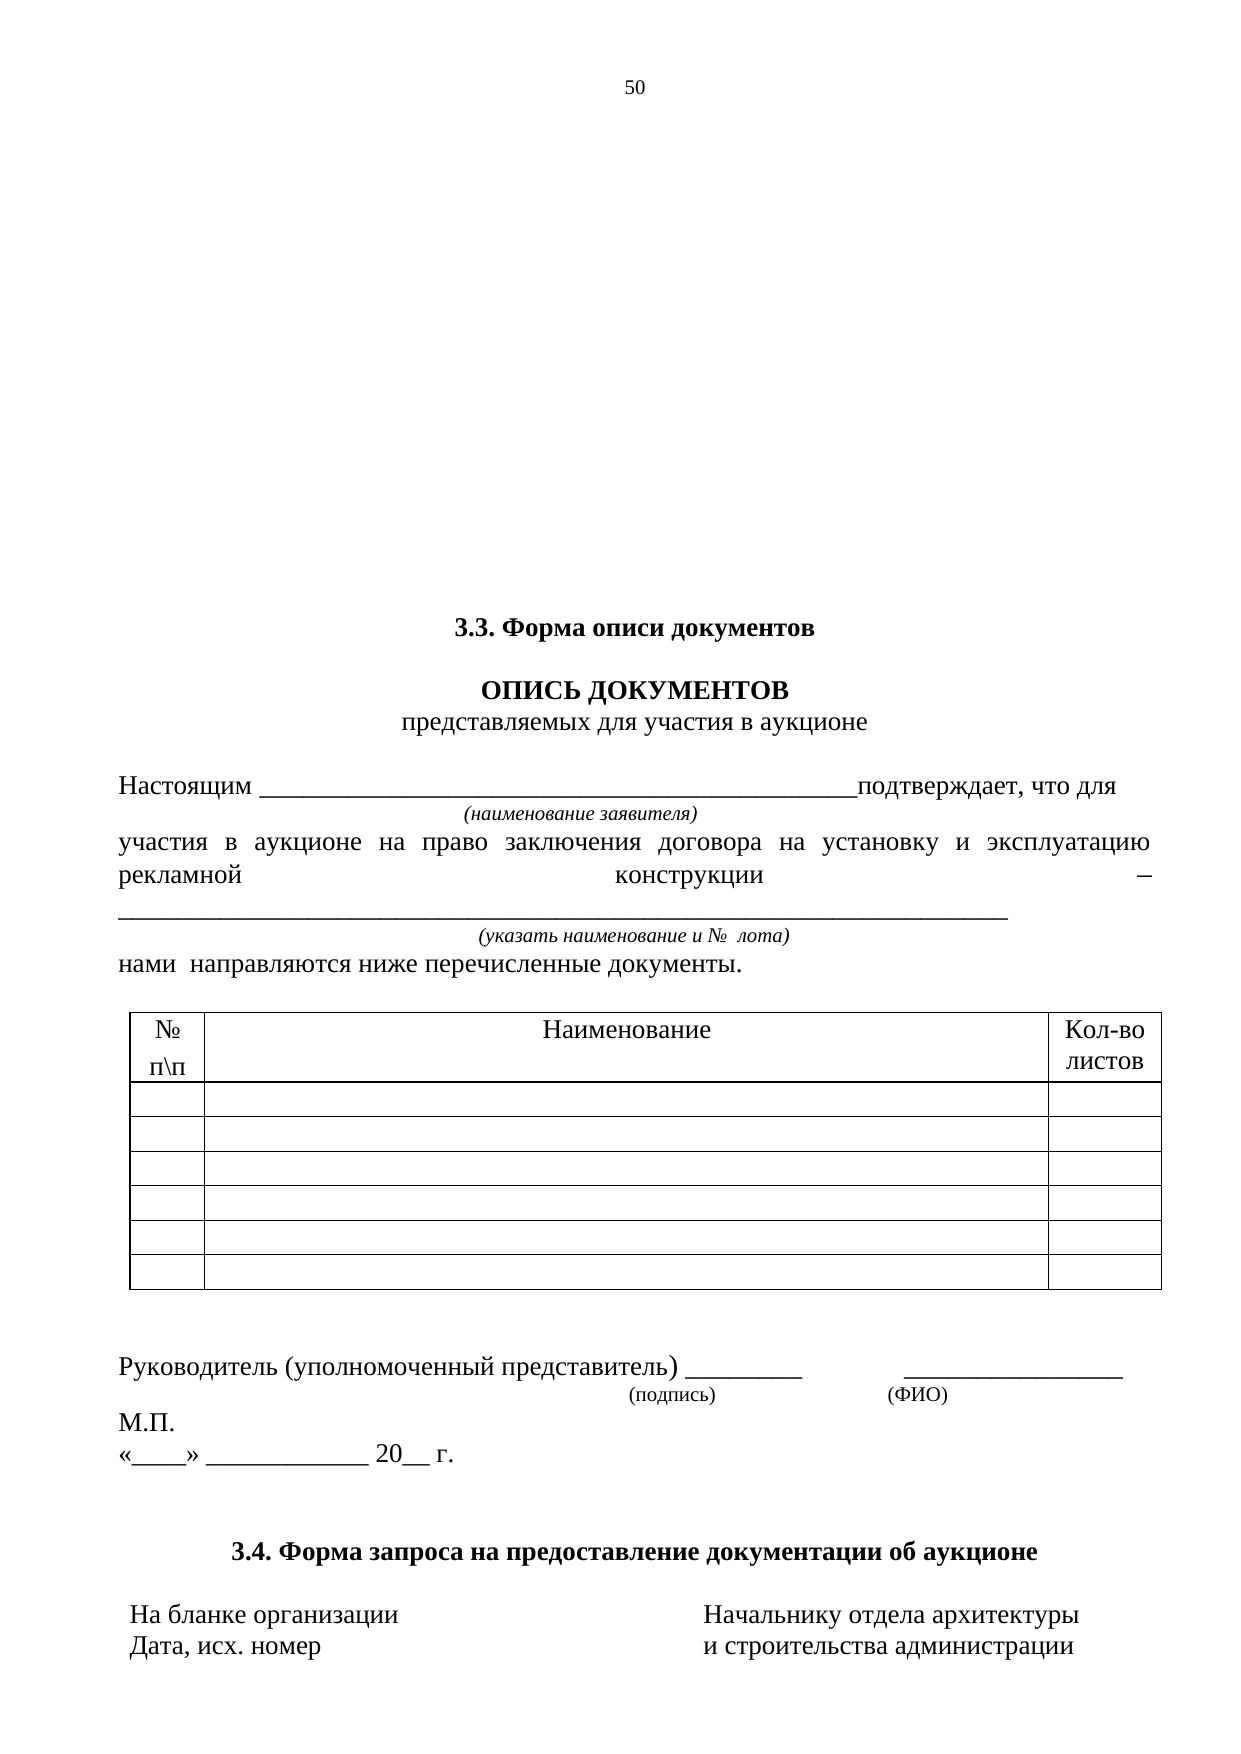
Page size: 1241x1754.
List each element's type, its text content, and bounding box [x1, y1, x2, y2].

table_cell [1049, 1083, 1161, 1116]
table_cell [205, 1152, 1048, 1185]
table_cell [1049, 1152, 1161, 1185]
text участия в аукционе на право заключения договора на установку и эксплуатацию рекламной конструкции –_____________________________________________________________ [118, 825, 1152, 923]
text (указать наименование и № лота) [118, 923, 1152, 947]
text М.П. [118, 1406, 1152, 1437]
text ОПИСЬ ДОКУМЕНТОВ [118, 674, 1152, 705]
table_header № п\п [131, 1013, 204, 1081]
subtitle 3.3. Форма описи документов [118, 611, 1152, 643]
table_cell [131, 1255, 204, 1289]
table_header Наименование [205, 1013, 1048, 1081]
table_cell [1049, 1255, 1161, 1289]
text Руководитель (уполномоченный представитель) ________ _______________ [118, 1348, 1152, 1382]
table_cell [205, 1255, 1048, 1289]
table_cell [131, 1152, 204, 1185]
subtitle представляемых для участия в аукционе [118, 705, 1152, 736]
table_cell [1049, 1221, 1161, 1254]
table_cell [131, 1221, 204, 1254]
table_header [692, 1598, 1146, 1660]
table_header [118, 1598, 692, 1660]
text (наименование заявителя) [231, 801, 932, 825]
table_cell [205, 1117, 1048, 1151]
table_cell [1049, 1117, 1161, 1151]
table_cell [205, 1221, 1048, 1254]
table_header Кол-во листов [1049, 1013, 1161, 1081]
table_cell [1049, 1186, 1161, 1220]
text (подпись) (ФИО) [118, 1382, 1152, 1406]
text нами направляются ниже перечисленные документы. [118, 947, 1152, 978]
table_cell [131, 1083, 204, 1116]
table_cell [205, 1186, 1048, 1220]
text Настоящим _________________________________________подтверждает, что для [118, 767, 1152, 801]
table_cell [131, 1117, 204, 1151]
table_cell [205, 1083, 1048, 1116]
text 3.4. Форма запроса на предоставление документации об аукционе [118, 1535, 1152, 1567]
table_cell [131, 1186, 204, 1220]
text «____» ____________ 20__ г. [118, 1437, 1152, 1468]
